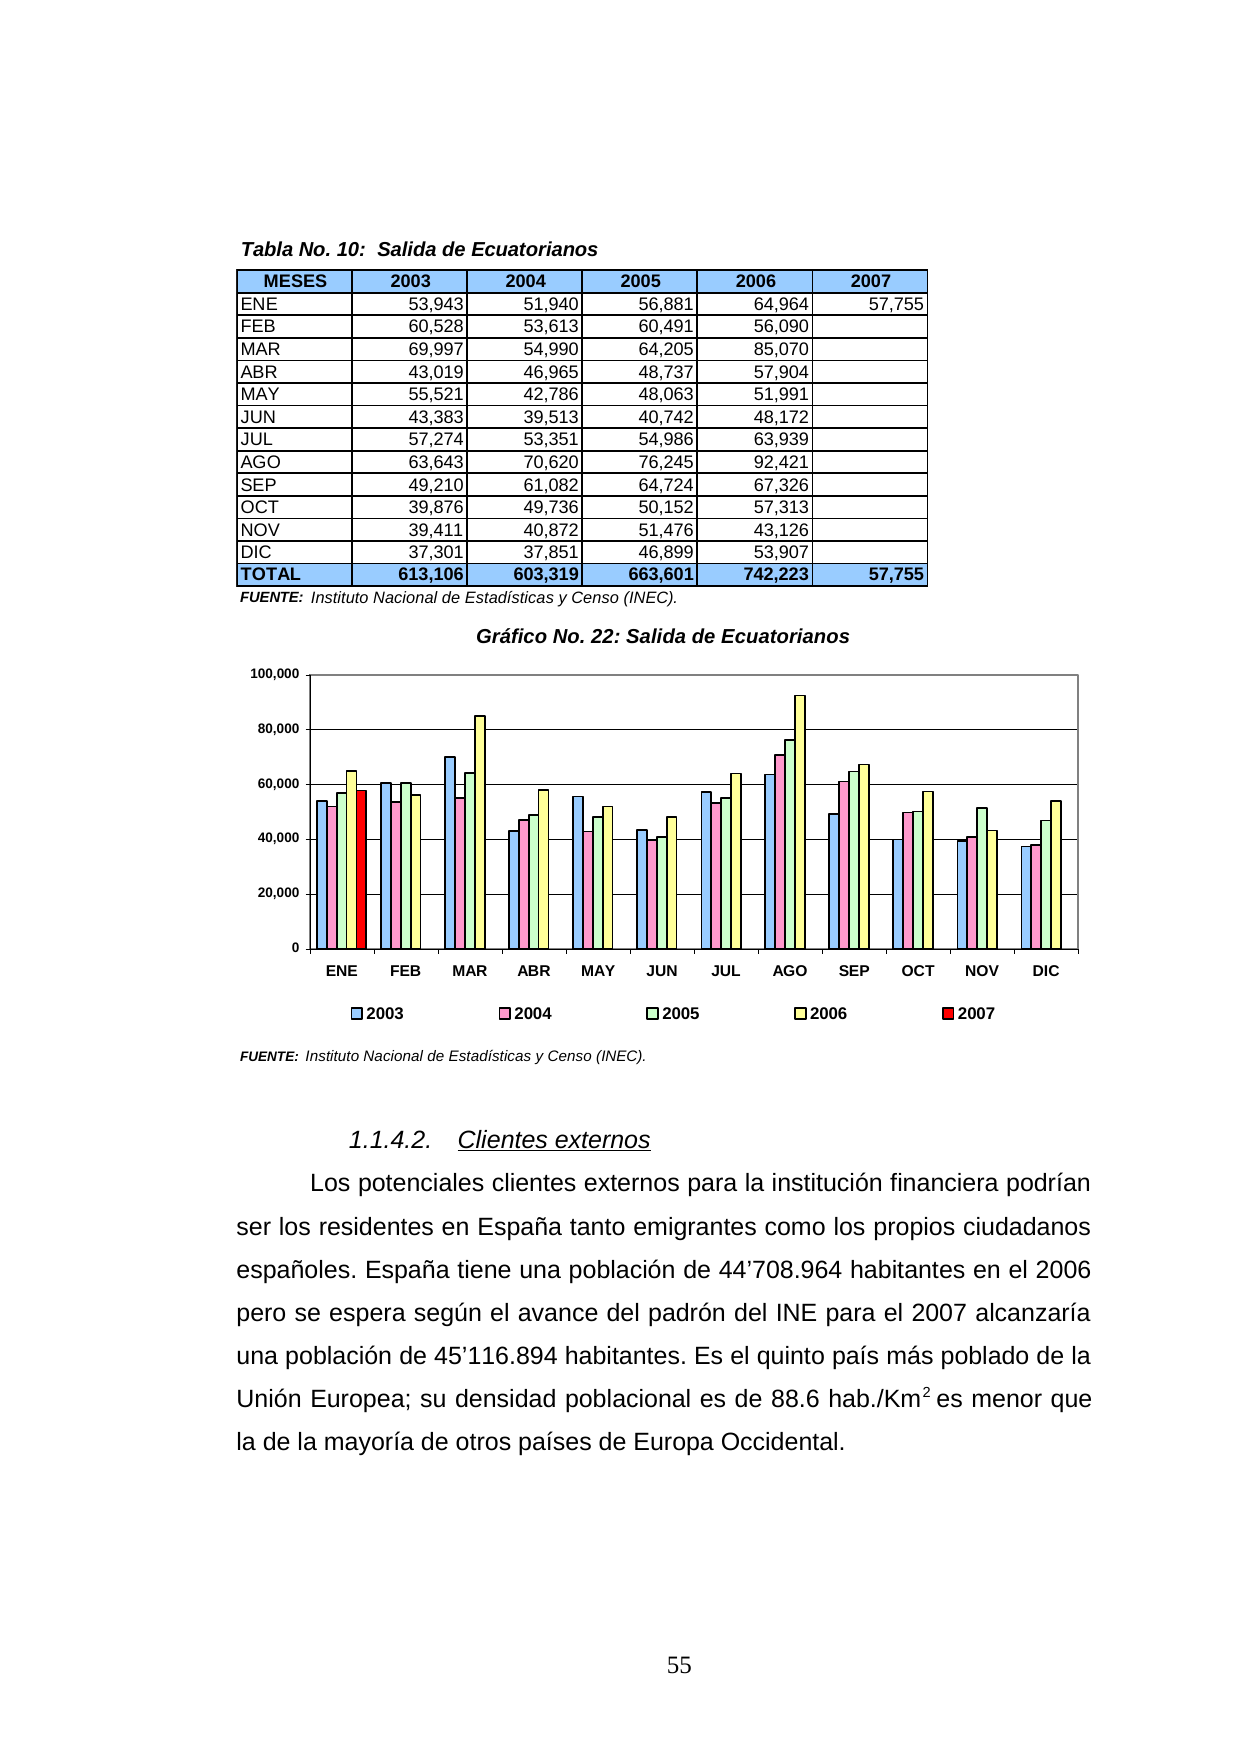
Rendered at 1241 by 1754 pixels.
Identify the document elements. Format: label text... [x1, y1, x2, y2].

text Los potenciales clientes externos para la institución financiera podrían ser los residentes en España tanto emigrantes como los propios ciudadanos españoles. España tiene una población de 44’708.964 habitantes en el 2006 pero se espera según el avance del padrón del INE para el 2007 alcanzaría una población de 45’116.894 habitantes. Es el quinto país más poblado de ; su densidad poblacional es de 88.6 hab./Km2 es menor que la de la mayoría de otros países de Europa Occidental. [236, 1168, 1092, 1456]
list Clientes externos [349, 1125, 1092, 1154]
